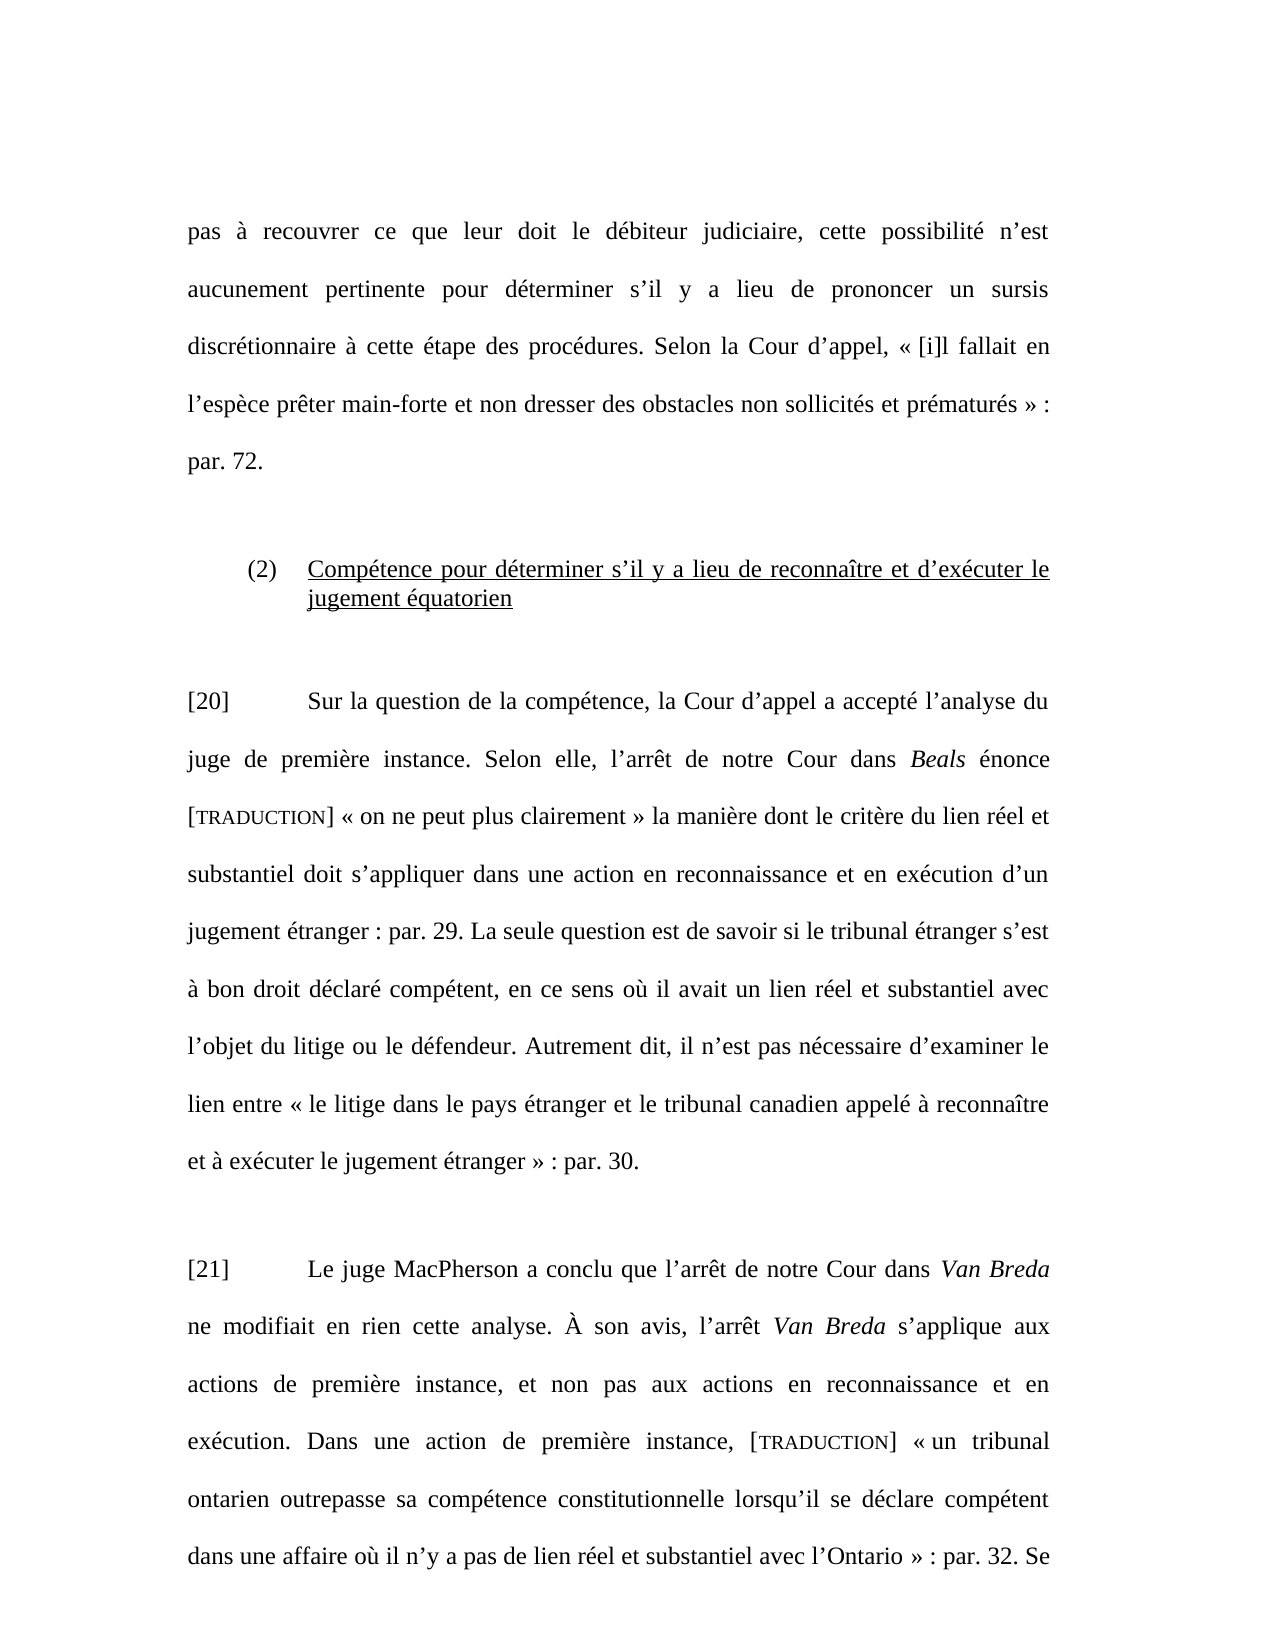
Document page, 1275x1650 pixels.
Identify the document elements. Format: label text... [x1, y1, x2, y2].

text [187, 1254, 1050, 1570]
text Sur la question de la compétence, la Cour d’appel a accepté l’analyse du juge de première instance. Selon elle, l’arrêt de notre Cour dans Beals énonce [traduction] « on ne peut plus clairement » la manière dont le critère du lien réel et substantiel doit s’appliquer dans une action en reconnaissance et en exécution d’un jugement étranger : par. 29. La seule question est de savoir si le tribunal étranger s’est à bon droit déclaré compétent, en ce sens où il avait un lien réel et substantiel avec l’objet du litige ou le défendeur. Autrement dit, il n’est pas nécessaire d’examiner le lien entre « le litige dans le pays étranger et le tribunal canadien appelé à reconnaître et à exécuter le jugement étranger » : par. 30. [187, 686, 1050, 1175]
title Compétence pour déterminer s’il y a lieu de reconnaître et d’exécuter le jugement équatorien [247, 554, 1050, 611]
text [187, 216, 1050, 475]
